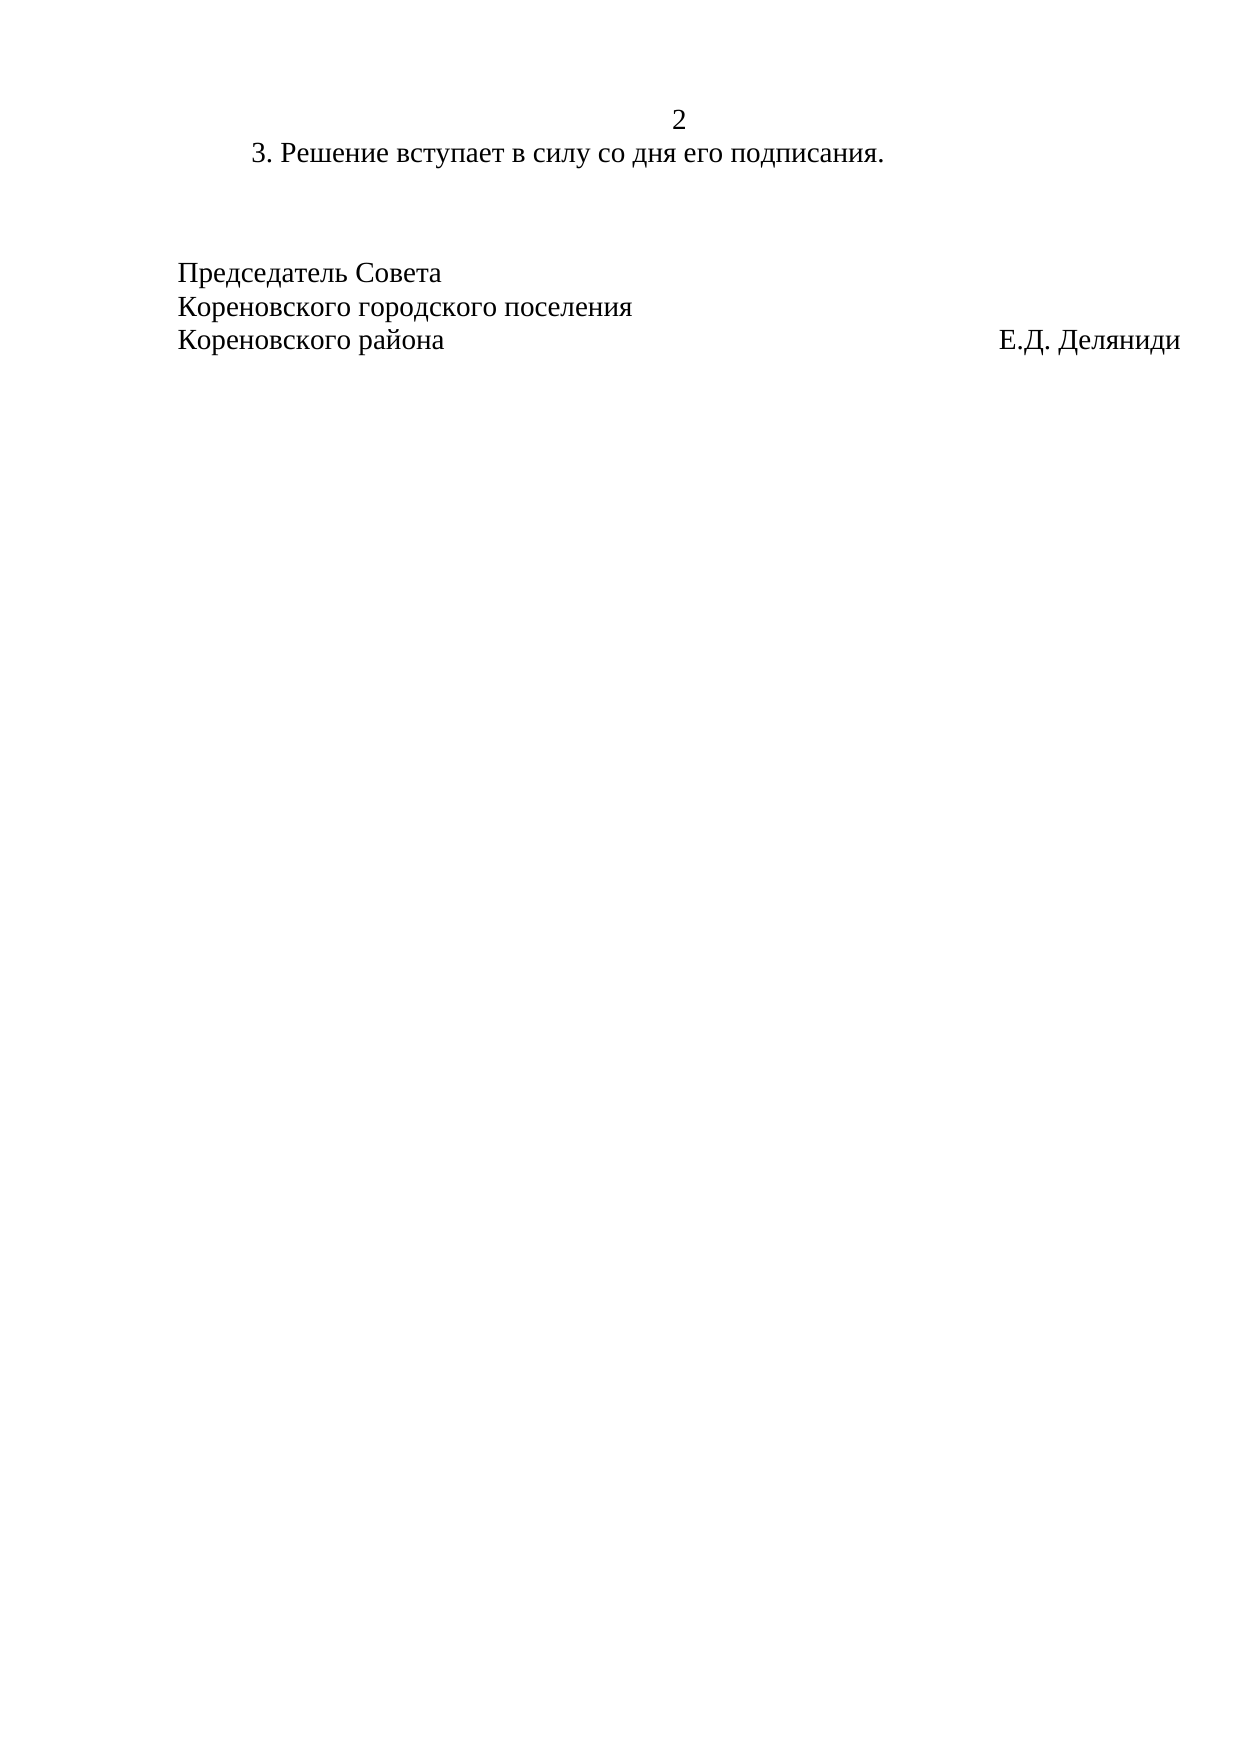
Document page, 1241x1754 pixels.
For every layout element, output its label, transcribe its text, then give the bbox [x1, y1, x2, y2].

text Кореновского городского поселения [177, 289, 1181, 322]
text Кореновского района Е.Д. Деляниди [177, 322, 1181, 356]
text Председатель Совета [177, 255, 1181, 289]
text 3. Решение вступает в силу со дня его подписания. [177, 135, 1181, 169]
